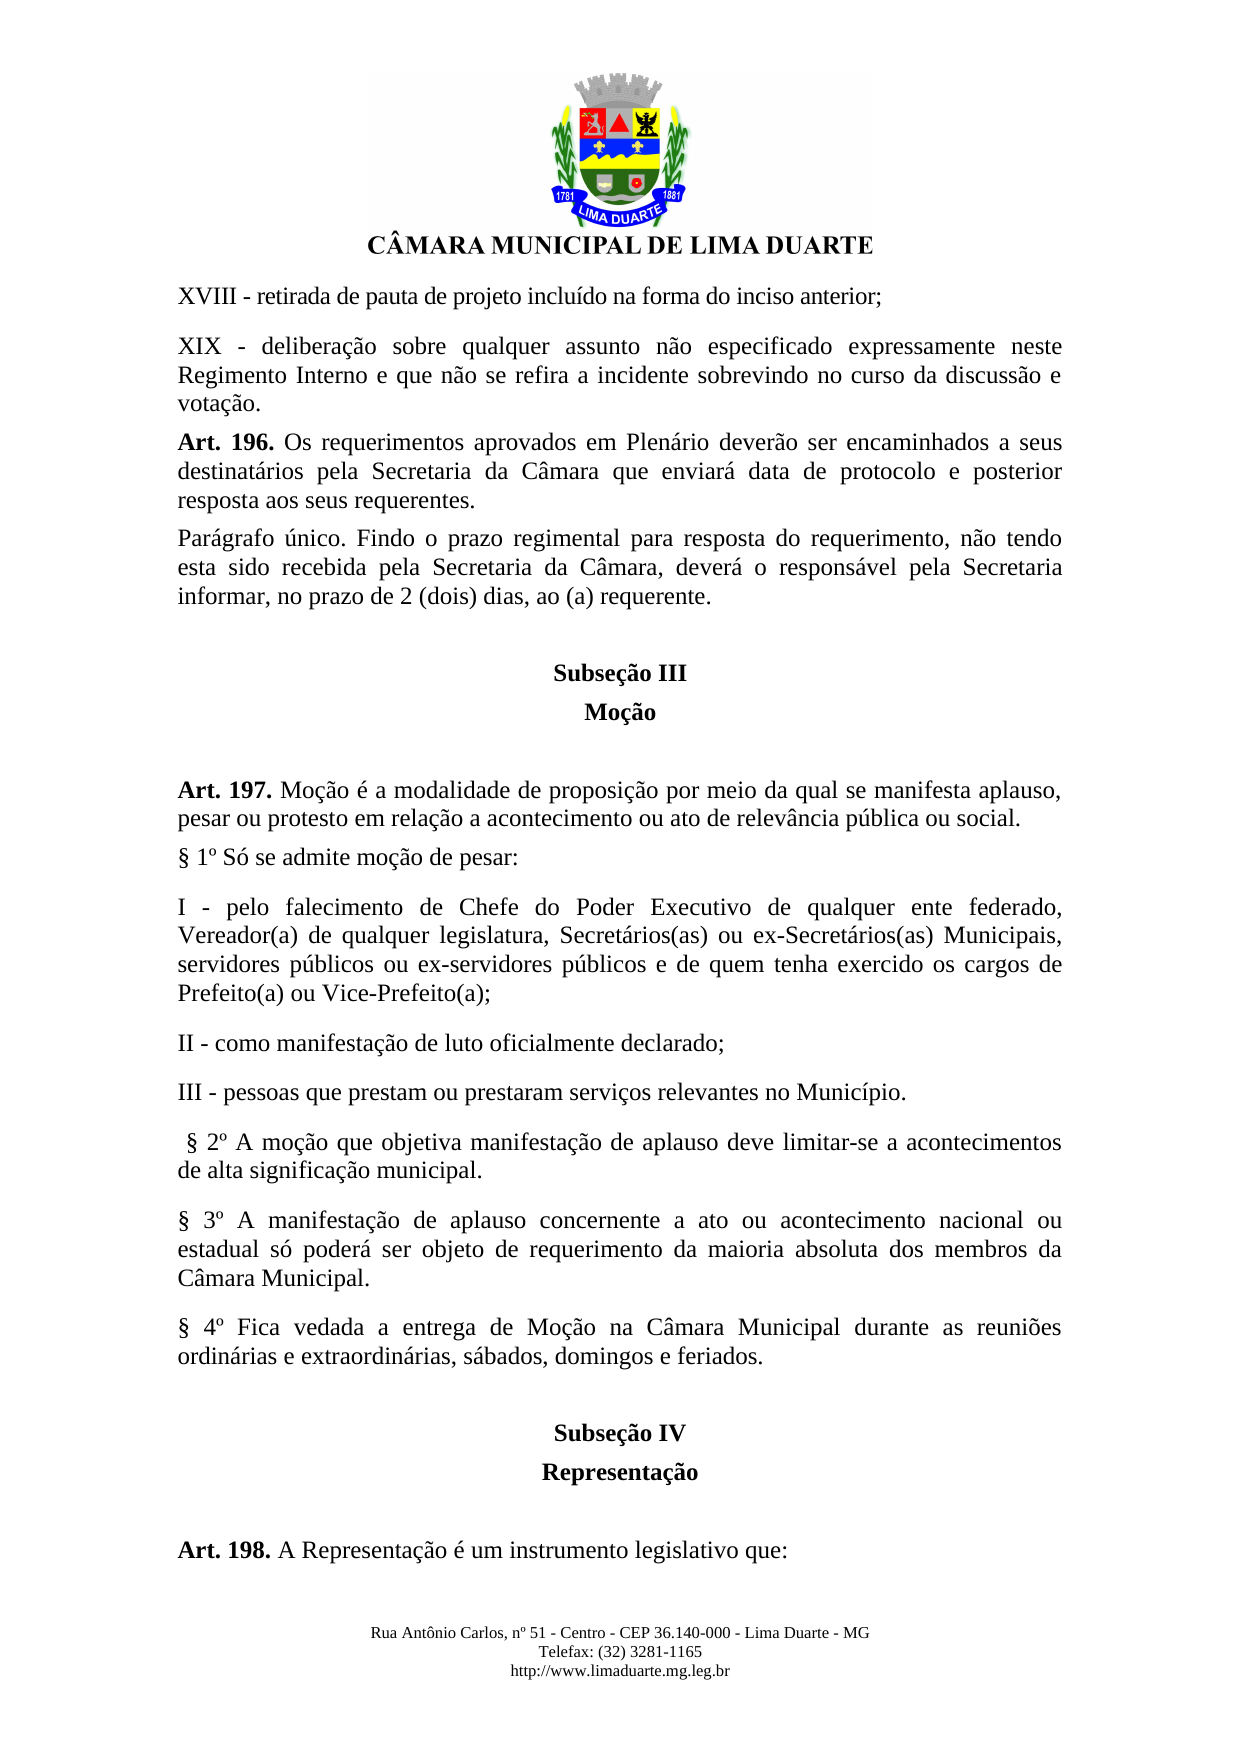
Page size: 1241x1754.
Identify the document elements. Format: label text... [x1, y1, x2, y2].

text Parágrafo único. Findo o prazo regimental para resposta do requerimento, não tendo esta sido recebida pela Secretaria da Câmara, deverá o responsável pela Secretaria informar, no prazo de 2 (dois) dias, ao (a) requerente. [177, 523, 1063, 610]
text II - como manifestação de luto oficialmente declarado; [177, 1028, 1063, 1056]
text Art. 198. A Representação é um instrumento legislativo que: [177, 1535, 1063, 1563]
text I - pelo falecimento de Chefe do Poder Executivo de qualquer ente federado, Vereador(a) de qualquer legislatura, Secretários(as) ou ex-Secretários(as) Municipais, servidores públicos ou ex-servidores públicos e de quem tenha exercido os cargos de Prefeito(a) ou Vice-Prefeito(a); [177, 892, 1063, 1007]
text Art. 197. Moção é a modalidade de proposição por meio da qual se manifesta aplauso, pesar ou protesto em relação a acontecimento ou ato de relevância pública ou social. [177, 775, 1063, 832]
text § 3º A manifestação de aplauso concernente a ato ou acontecimento nacional ou estadual só poderá ser objeto de requerimento da maioria absoluta dos membros da Câmara Municipal. [177, 1205, 1063, 1291]
picture [367, 73, 873, 254]
text Moção [177, 697, 1063, 726]
text Subseção IV [177, 1418, 1063, 1447]
text XIX - deliberação sobre qualquer assunto não especificado expressamente neste Regimento Interno e que não se refira a incidente sobrevindo no curso da discussão e votação. [177, 331, 1063, 417]
text III - pessoas que prestam ou prestaram serviços relevantes no Município. [177, 1077, 1063, 1106]
text § 4º Fica vedada a entrega de Moção na Câmara Municipal durante as reuniões ordinárias e extraordinárias, sábados, domingos e feriados. [177, 1312, 1063, 1370]
text § 2º A moção que objetiva manifestação de aplauso deve limitar-se a acontecimentos de alta significação municipal. [177, 1127, 1063, 1184]
text § 1º Só se admite moção de pesar: [177, 842, 1063, 871]
text XVIII - retirada de pauta de projeto incluído na forma do inciso anterior; [177, 281, 1063, 310]
text Subseção III [177, 658, 1063, 687]
text Art. 196. Os requerimentos aprovados em Plenário deverão ser encaminhados a seus destinatários pela Secretaria da Câmara que enviará data de protocolo e posterior resposta aos seus requerentes. [177, 427, 1063, 513]
text Representação [177, 1457, 1063, 1486]
